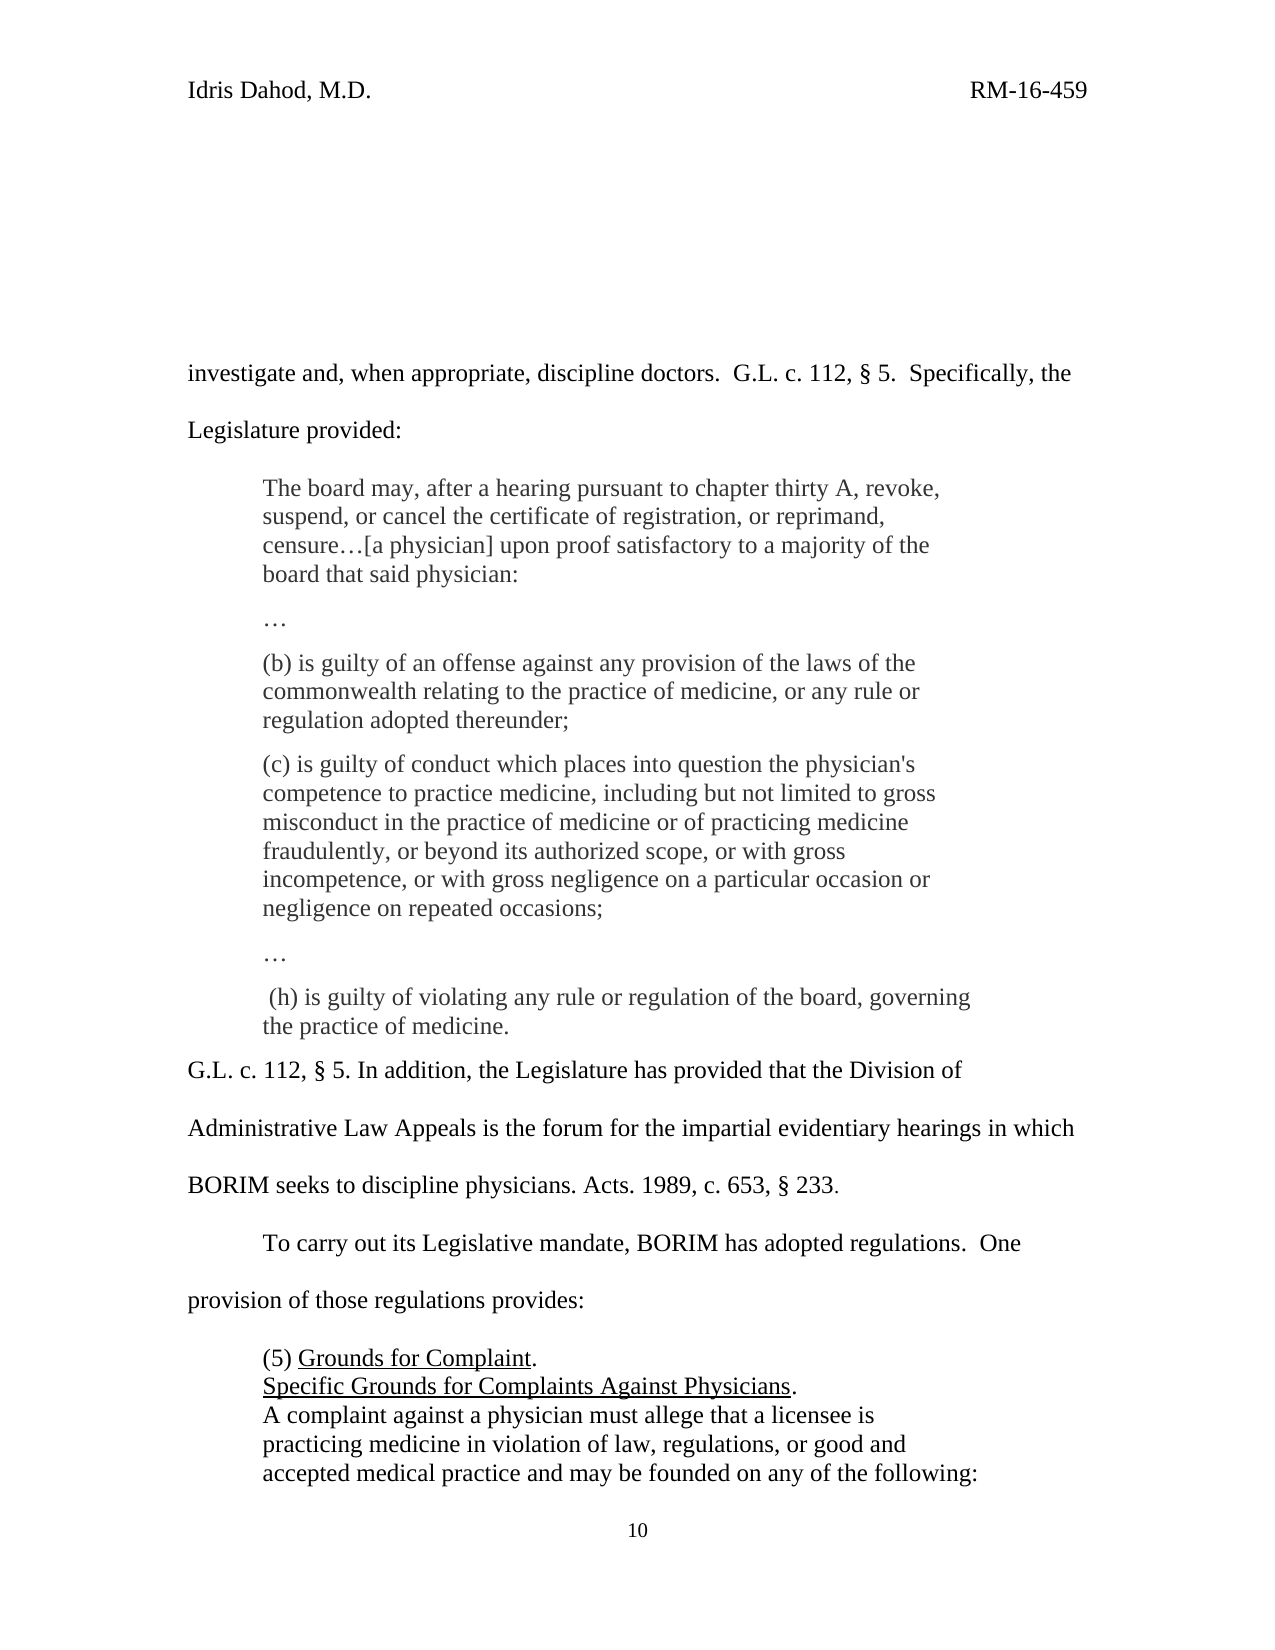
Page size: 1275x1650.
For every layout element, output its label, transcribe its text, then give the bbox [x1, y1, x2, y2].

text G.L. c. 112, § 5. In addition, the Legislature has provided that the Division of Administrative Law Appeals is the forum for the impartial evidentiary hearings in which BORIM seeks to discipline physicians. Acts. 1989, c. 653, § 233. [187, 1055, 1087, 1199]
text … [262, 938, 982, 966]
text (h) is guilty of violating any rule or regulation of the board, governing the practice of medicine. [262, 982, 982, 1039]
text To carry out its Legislative mandate, BORIM has adopted regulations. One provision of those regulations provides: [187, 1228, 1087, 1314]
text The board may, after a hearing pursuant to chapter thirty A, revoke, suspend, or cancel the certificate of registration, or reprimand, censure…[a physician] upon proof satisfactory to a majority of the board that said physician: [262, 473, 982, 588]
text accepted medical practice and may be founded on any of the following: [262, 1458, 982, 1486]
text Specific Grounds for Complaints Against Physicians. [262, 1371, 982, 1400]
text (5) Grounds for Complaint. [262, 1343, 982, 1371]
text (c) is guilty of conduct which places into question the physician's competence to practice medicine, including but not limited to gross misconduct in the practice of medicine or of practicing medicine fraudulently, or beyond its authorized scope, or with gross incompetence, or with gross negligence on a particular occasion or negligence on repeated occasions; [262, 749, 982, 922]
text practicing medicine in violation of law, regulations, or good and [262, 1429, 982, 1458]
text investigate and, when appropriate, discipline doctors. G.L. c. 112, § 5. Specifically, the Legislature provided: [187, 358, 1087, 444]
text (b) is guilty of an offense against any provision of the laws of the commonwealth relating to the practice of medicine, or any rule or regulation adopted thereunder; [262, 648, 982, 734]
text … [262, 603, 982, 632]
text A complaint against a physician must allege that a licensee is [262, 1400, 982, 1429]
